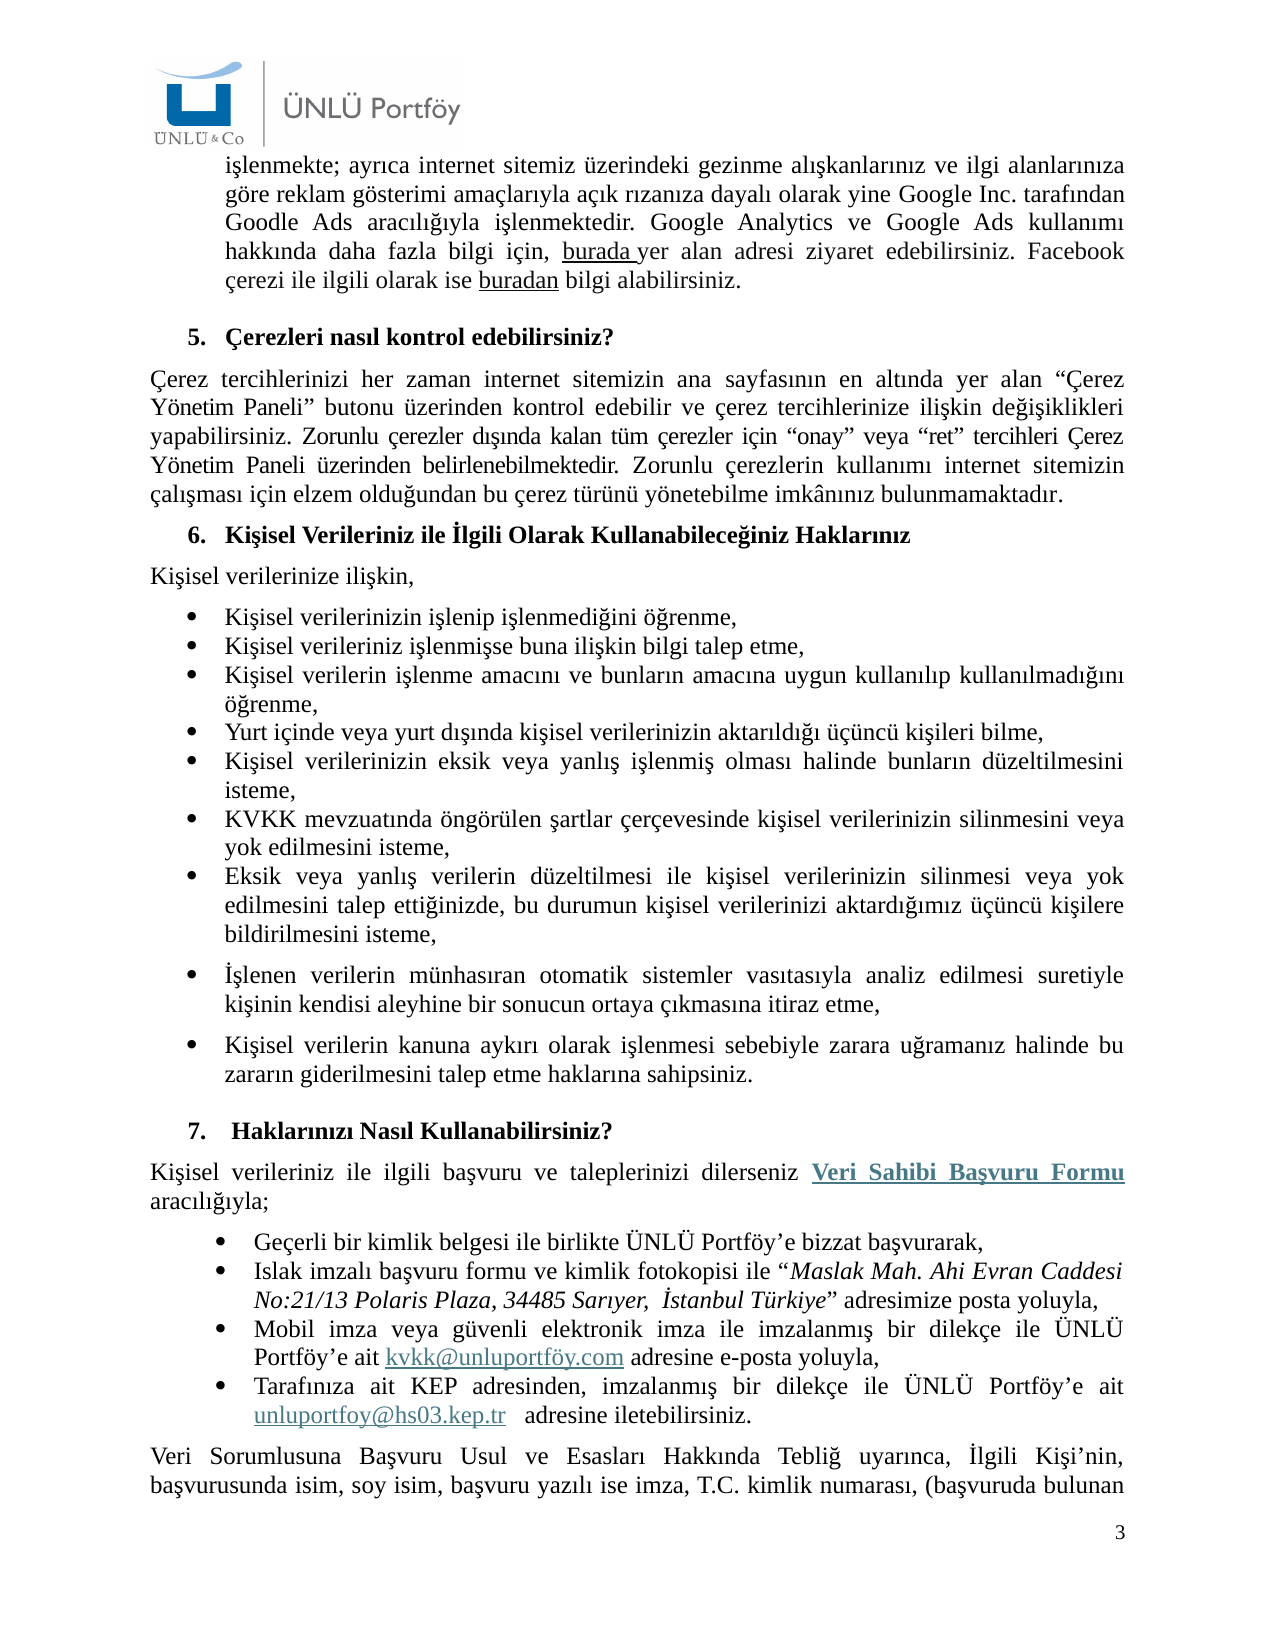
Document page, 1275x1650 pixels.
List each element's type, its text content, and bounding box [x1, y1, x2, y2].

text Çerez tercihlerinizi her zaman internet sitemizin ana sayfasının en altında yer alan “Çerez Yönetim Paneli” butonu üzerinden kontrol edebilir ve çerez tercihlerinize ilişkin değişiklikleri yapabilirsiniz. Zorunlu çerezler dışında kalan tüm çerezler için “onay” veya “ret” tercihleri Çerez Yönetim Paneli üzerinden belirlenebilmektedir. Zorunlu çerezlerin kullanımı internet sitemizin çalışması için elzem olduğundan bu çerez türünü yönetebilme imkânınız bulunmamaktadır. [150, 364, 1125, 393]
text Kişisel verilerinize ilişkin, [150, 561, 1125, 590]
list Çerezleri nasıl kontrol edebilirsiniz? [187, 322, 1125, 351]
picture [150, 59, 466, 149]
list Kişisel verilerin kanuna aykırı olarak işlenmesi sebebiyle zarara uğramanız halinde bu zararın giderilmesini talep etme haklarına sahipsiniz. [187, 1030, 1125, 1087]
list Kişisel verilerinizin işlenip işlenmediğini öğrenme, [187, 602, 1125, 631]
list Mobil imza veya güvenli elektronik imza ile imzalanmış bir dilekçe ile ÜNLÜ Portföy’e ait kvkk@unluportföy.com adresine e-posta yoluyla, [216, 1314, 1125, 1371]
list Tarafınıza ait KEP adresinden, imzalanmış bir dilekçe ile ÜNLÜ Portföy’e ait unluportfoy@hs03.kep.tr adresine iletebilirsiniz. [216, 1371, 1125, 1429]
list Kişisel Verileriniz ile İlgili Olarak Kullanabileceğiniz Haklarınız [187, 520, 1125, 549]
list Yurt içinde veya yurt dışında kişisel verilerinizin aktarıldığı üçüncü kişileri bilme, [187, 717, 1125, 746]
list Islak imzalı başvuru formu ve kimlik fotokopisi ile “Maslak Mah. Ahi Evran Caddesi No:21/13 Polaris Plaza, 34485 Sarıyer, İstanbul Türkiye” adresimize posta yoluyla, [216, 1256, 1125, 1314]
list KVKK mevzuatında öngörülen şartlar çerçevesinde kişisel verilerinizin silinmesini veya yok edilmesini isteme, [187, 804, 1125, 861]
list Kişisel verilerin işlenme amacını ve bunların amacına uygun kullanılıp kullanılmadığını öğrenme, [187, 660, 1125, 717]
list Eksik veya yanlış verilerin düzeltilmesi ile kişisel verilerinizin silinmesi veya yok edilmesini talep ettiğinizde, bu durumun kişisel verilerinizi aktardığımız üçüncü kişilere bildirilmesini isteme, [187, 861, 1125, 947]
list Kişisel verilerinizin eksik veya yanlış işlenmiş olması halinde bunların düzeltilmesini isteme, [187, 746, 1125, 804]
list Kişisel verileriniz işlenmişse buna ilişkin bilgi talep etme, [187, 631, 1125, 660]
list Geçerli bir kimlik belgesi ile birlikte ÜNLÜ Portföy’e bizzat başvurarak, [216, 1227, 1125, 1256]
list Haklarınızı Nasıl Kullanabilirsiniz? [187, 1116, 1125, 1145]
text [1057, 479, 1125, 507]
text Kişisel verileriniz ile ilgili başvuru ve taleplerinizi dilerseniz Veri Sahibi Başvuru Formu aracılığıyla; [150, 1157, 1125, 1215]
list İşlenen verilerin münhasıran otomatik sistemler vasıtasıyla analiz edilmesi suretiyle kişinin kendisi aleyhine bir sonucun ortaya çıkmasına itiraz etme, [187, 960, 1125, 1017]
